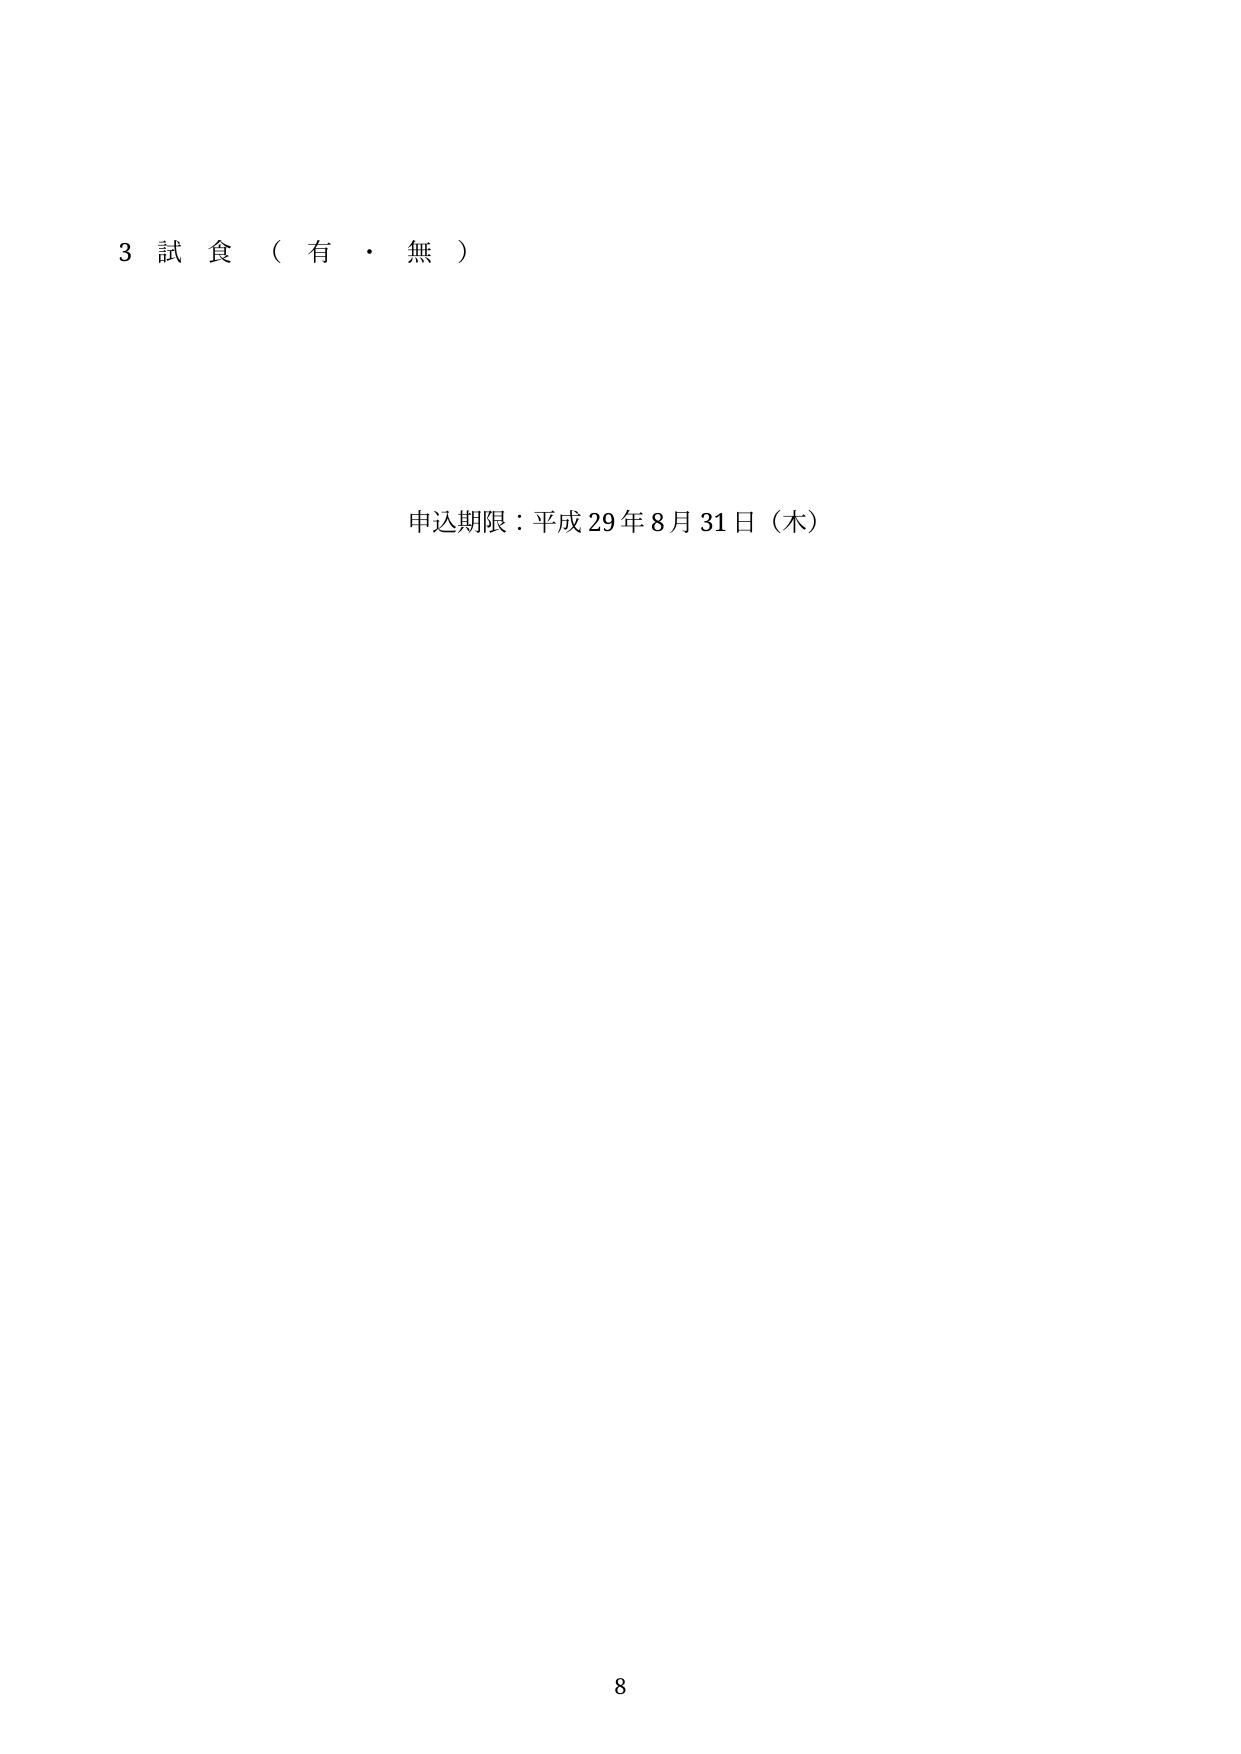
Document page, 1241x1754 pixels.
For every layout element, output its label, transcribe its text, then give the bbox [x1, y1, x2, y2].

text 申込期限：平成29年8月31日（木） [118, 487, 1122, 554]
text 3 試 食 （ 有 ・ 無 ） [118, 217, 1122, 284]
